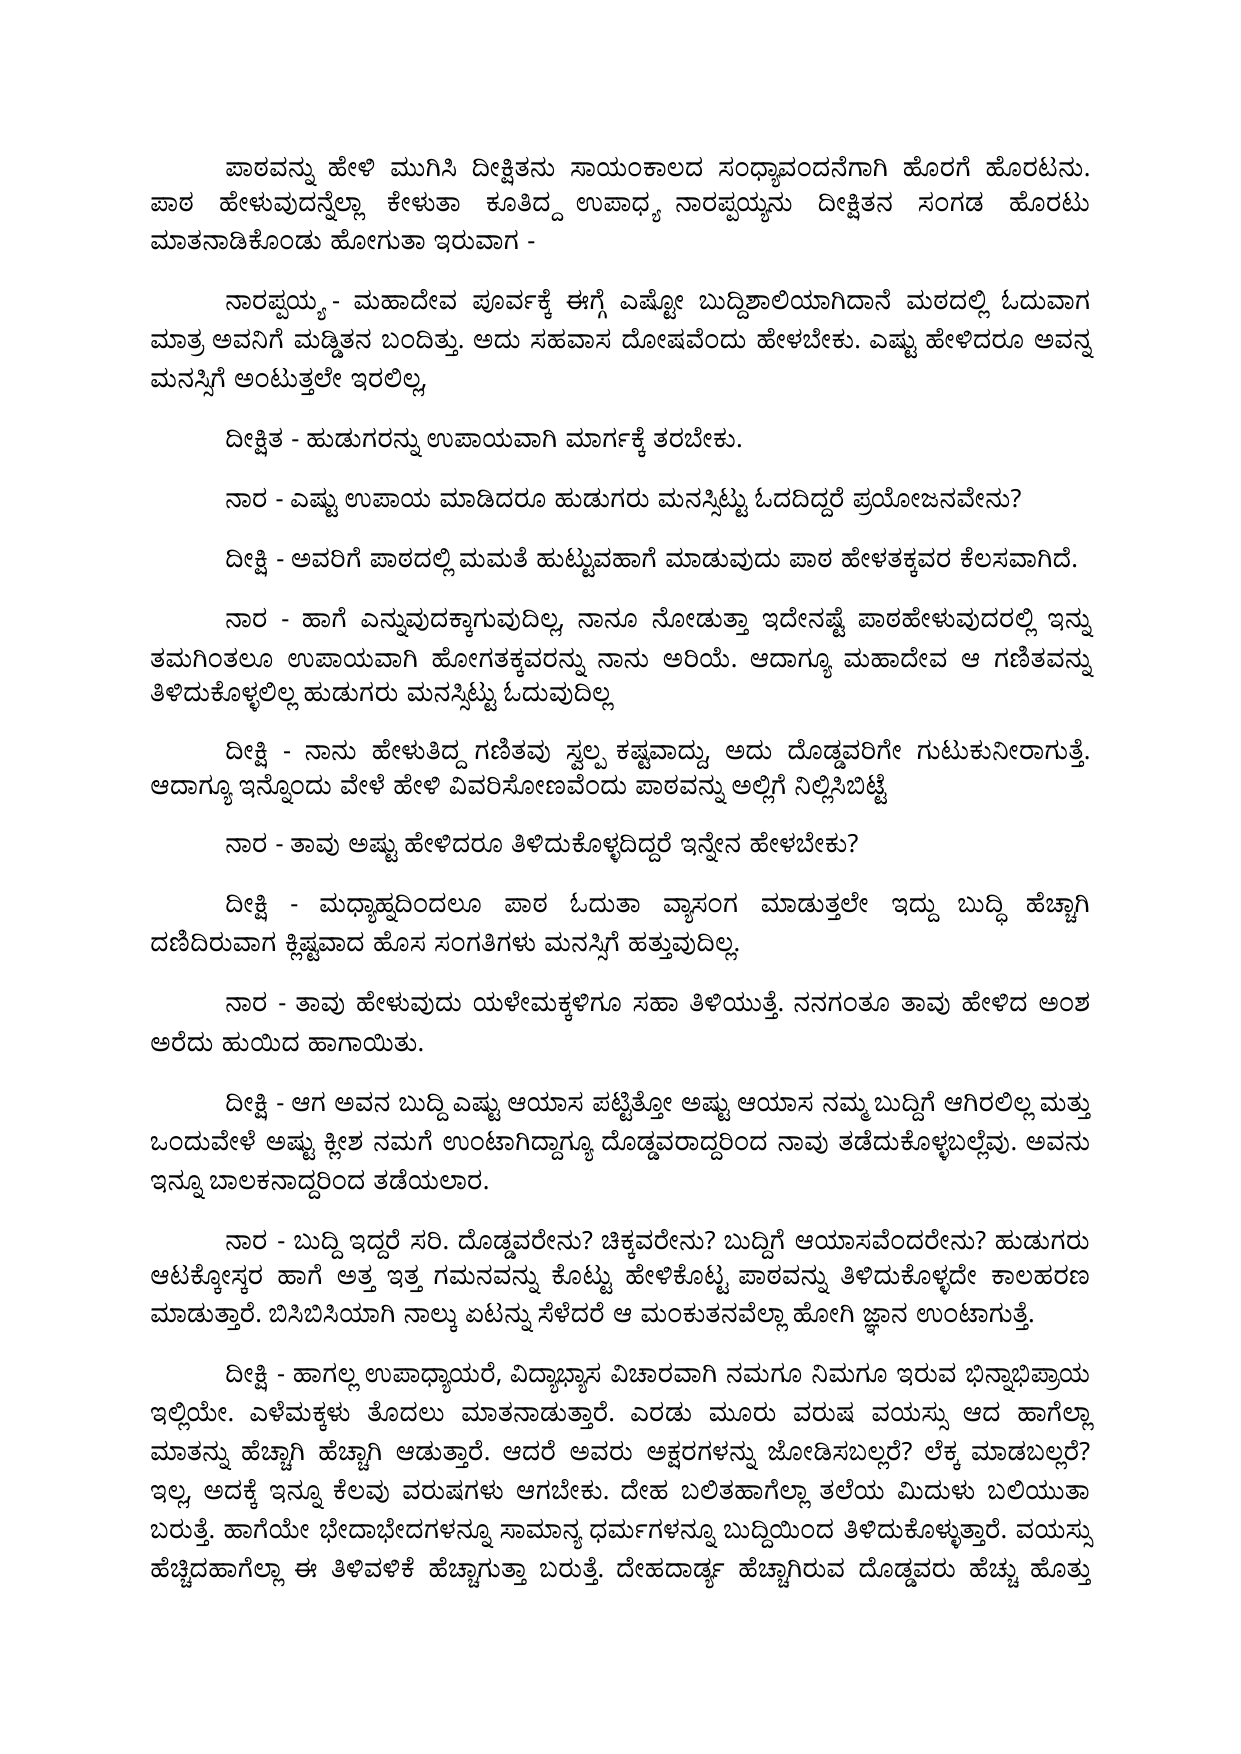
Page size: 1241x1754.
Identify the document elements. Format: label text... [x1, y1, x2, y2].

text ನಾರ - ಹಾಗೆ ಎನ್ನುವುದಕ್ಕಾಗುವುದಿಲ್ಲ, ನಾನೂ ನೋಡುತ್ತಾ ಇದೇನಷ್ಟೆ ಪಾಠಹೇಳುವುದರಲ್ಲಿ ಇನ್ನು ತಮಗಿಂತಲೂ ಉಪಾಯವಾಗಿ ಹೋಗತಕ್ಕವರನ್ನು ನಾನು ಅರಿಯೆ. ಆದಾಗ್ಯೂ ಮಹಾದೇವ ಆ ಗಣಿತವನ್ನು ತಿಳಿದುಕೊಳ್ಳಲಿಲ್ಲ ಹುಡುಗರು ಮನಸ್ಸಿಟ್ಟು ಓದುವುದಿಲ್ಲ [150, 601, 1090, 708]
text ದೀಕ್ಷಿ - ಆಗ ಅವನ ಬುದ್ದಿ ಎಷ್ಟು ಆಯಾಸ ಪಟ್ಟಿತ್ತೋ ಅಷ್ಟು ಆಯಾಸ ನಮ್ಮ ಬುದ್ದಿಗೆ ಆಗಿರಲಿಲ್ಲ ಮತ್ತು ಒಂದುವೇಳೆ ಅಷ್ಟು ಕ್ಲೀಶ ನಮಗೆ ಉಂಟಾಗಿದ್ದಾಗ್ಯೂ ದೊಡ್ಡವರಾದ್ದರಿಂದ ನಾವು ತಡೆದುಕೊಳ್ಳಬಲ್ಲೆವು. ಅವನು ಇನ್ನೂ ಬಾಲಕನಾದ್ದರಿಂದ ತಡೆಯಲಾರ. [150, 1084, 1090, 1197]
text ನಾರಪ್ಪಯ್ಯ - ಮಹಾದೇವ ಪೂರ್ವಕ್ಕೆ ಈಗ್ಗೆ ಎಷ್ಟೋ ಬುದ್ದಿಶಾಲಿಯಾಗಿದಾನೆ ಮಠದಲ್ಲಿ ಓದುವಾಗ ಮಾತ್ರ ಅವನಿಗೆ ಮಡ್ಡಿತನ ಬಂದಿತ್ತು. ಅದು ಸಹವಾಸ ದೋಷವೆಂದು ಹೇಳಬೇಕು. ಎಷ್ಟು ಹೇಳಿದರೂ ಅವನ್ನ ಮನಸ್ಸಿಗೆ ಅಂಟುತ್ತಲೇ ಇರಲಿಲ್ಲ, [150, 283, 1090, 395]
text ದೀಕ್ಷಿತ - ಹುಡುಗರನ್ನು ಉಪಾಯವಾಗಿ ಮಾರ್ಗಕ್ಕೆ ತರಬೇಕು. [150, 421, 1090, 455]
text ನಾರ - ಎಷ್ಟು ಉಪಾಯ ಮಾಡಿದರೂ ಹುಡುಗರು ಮನಸ್ಸಿಟ್ಟು ಓದದಿದ್ದರೆ ಪ್ರಯೋಜನವೇನು? [150, 481, 1090, 515]
text ನಾರ - ತಾವು ಅಷ್ಟು ಹೇಳಿದರೂ ತಿಳಿದುಕೊಳ್ಳದಿದ್ದರೆ ಇನ್ನೇನ ಹೇಳಬೇಕು? [150, 826, 1090, 860]
text ನಾರ - ತಾವು ಹೇಳುವುದು ಯಳೇಮಕ್ಕಳಿಗೂ ಸಹಾ ತಿಳಿಯುತ್ತೆ. ನನಗಂತೂ ತಾವು ಹೇಳಿದ ಅಂಶ ಅರೆದು ಹುಯಿದ ಹಾಗಾಯಿತು. [150, 985, 1090, 1058]
text ಪಾಠವನ್ನು ಹೇಳಿ ಮುಗಿಸಿ ದೀಕ್ಷಿತನು ಸಾಯಂಕಾಲದ ಸಂಧ್ಯಾವಂದನೆಗಾಗಿ ಹೊರಗೆ ಹೊರಟನು. ಪಾಠ ಹೇಳುವುದನ್ನೆಲ್ಲಾ ಕೇಳುತಾ ಕೂತಿದ್ದ ಉಪಾಧ್ಯ ನಾರಪ್ಪಯ್ಯನು ದೀಕ್ಷಿತನ ಸಂಗಡ ಹೊರಟು ಮಾತನಾಡಿಕೊಂಡು ಹೋಗುತಾ ಇರುವಾಗ - [150, 150, 1090, 257]
text ದೀಕ್ಷಿ - ಮಧ್ಯಾಹ್ನದಿಂದಲೂ ಪಾಠ ಓದುತಾ ವ್ಯಾಸಂಗ ಮಾಡುತ್ತಲೇ ಇದ್ದು ಬುದ್ಧಿ ಹೆಚ್ಚಾಗಿ ದಣಿದಿರುವಾಗ ಕ್ಲಿಷ್ಟವಾದ ಹೊಸ ಸಂಗತಿಗಳು ಮನಸ್ಸಿಗೆ ಹತ್ತುವುದಿಲ್ಲ. [150, 886, 1090, 959]
text ದೀಕ್ಷಿ - ನಾನು ಹೇಳುತಿದ್ದ ಗಣಿತವು ಸ್ವಲ್ಪ ಕಷ್ಟವಾದ್ದು, ಅದು ದೊಡ್ಡವರಿಗೇ ಗುಟುಕುನೀರಾಗುತ್ತೆ. ಆದಾಗ್ಯೂ ಇನ್ನೊಂದು ವೇಳೆ ಹೇಳಿ ವಿವರಿಸೋಣವೆಂದು ಪಾಠವನ್ನು ಅಲ್ಲಿಗೆ ನಿಲ್ಲಿಸಿಬಿಟ್ಟೆ [150, 733, 1090, 801]
text ದೀಕ್ಷಿ - ಅವರಿಗೆ ಪಾಠದಲ್ಲಿ ಮಮತೆ ಹುಟ್ಟುವಹಾಗೆ ಮಾಡುವುದು ಪಾಠ ಹೇಳತಕ್ಕವರ ಕೆಲಸವಾಗಿದೆ. [150, 541, 1090, 575]
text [150, 1355, 1090, 1585]
text ನಾರ - ಬುದ್ದಿ ಇದ್ದರೆ ಸರಿ. ದೊಡ್ಡವರೇನು? ಚಿಕ್ಕವರೇನು? ಬುದ್ದಿಗೆ ಆಯಾಸವೆಂದರೇನು? ಹುಡುಗರು ಆಟಕ್ಕೋಸ್ಕರ ಹಾಗೆ ಅತ್ತ ಇತ್ತ ಗಮನವನ್ನು ಕೊಟ್ಟು ಹೇಳಿಕೊಟ್ಟ ಪಾಠವನ್ನು ತಿಳಿದುಕೊಳ್ಳದೇ ಕಾಲಹರಣ ಮಾಡುತ್ತಾರೆ. ಬಿಸಿಬಿಸಿಯಾಗಿ ನಾಲ್ಕು ಏಟನ್ನು ಸೆಳೆದರೆ ಆ ಮಂಕುತನವೆಲ್ಲಾ ಹೋಗಿ ಜ್ಞಾನ ಉಂಟಾಗುತ್ತೆ. [150, 1222, 1090, 1329]
